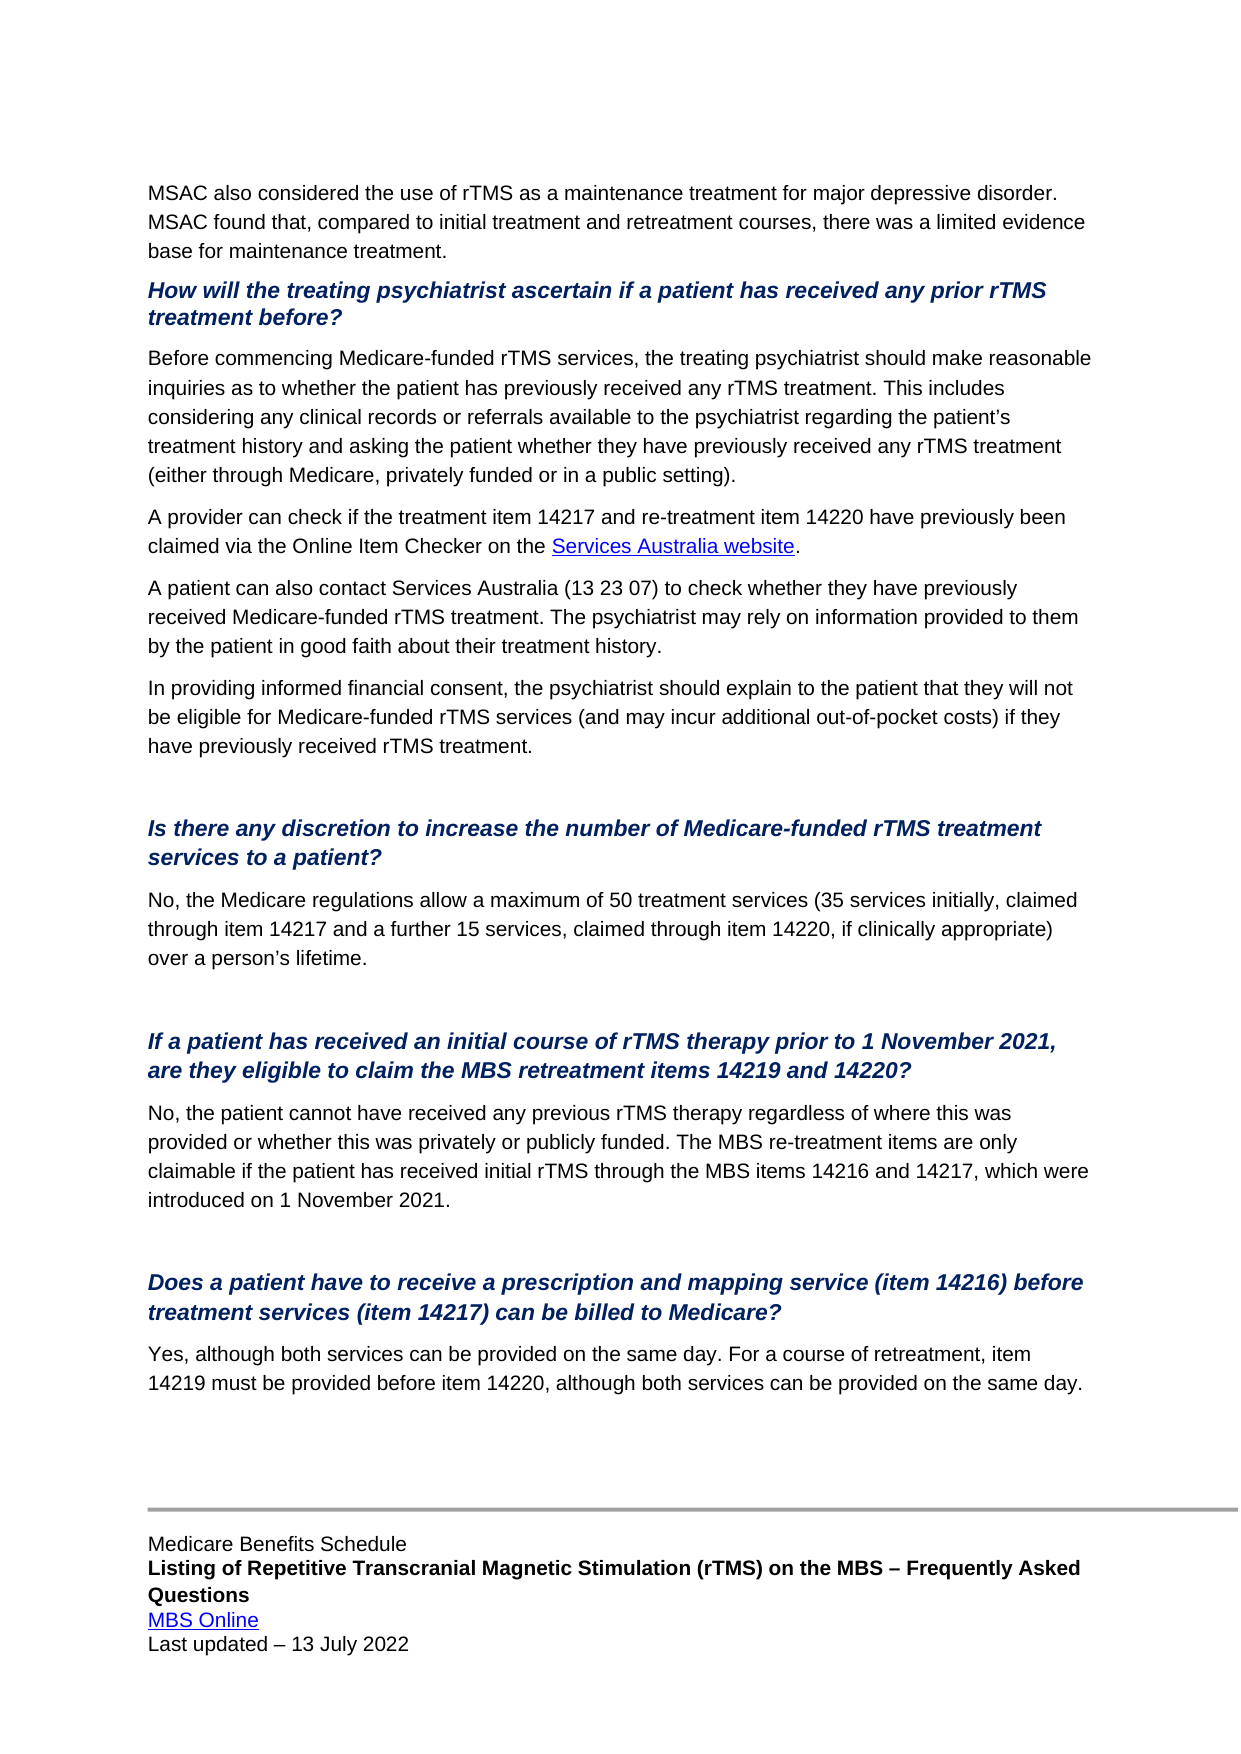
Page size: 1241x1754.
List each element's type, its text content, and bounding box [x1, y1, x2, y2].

text Yes, although both services can be provided on the same day. For a course of retreatment, item 14219 must be provided before item 14220, although both services can be provided on the same day. [148, 1338, 1092, 1397]
subtitle How will the treating psychiatrist ascertain if a patient has received any prior rTMS treatment before? [148, 277, 1092, 330]
text Does a patient have to receive a prescription and mapping service (item 14216) before treatment services (item 14217) can be billed to Medicare? [148, 1267, 1092, 1326]
text No, the Medicare regulations allow a maximum of 50 treatment services (35 services initially, claimed through item 14217 and a further 15 services, claimed through item 14220, if clinically appropriate) over a person’s lifetime. [148, 884, 1092, 972]
text A patient can also contact Services Australia (13 23 07) to check whether they have previously received Medicare-funded rTMS treatment. The psychiatrist may rely on information provided to them by the patient in good faith about their treatment history. [148, 572, 1092, 659]
text A provider can check if the treatment item 14217 and re-treatment item 14220 have previously been claimed via the Online Item Checker on the Services Australia website. [148, 501, 1092, 559]
text MSAC also considered the use of rTMS as a maintenance treatment for major depressive disorder. MSAC found that, compared to initial treatment and retreatment courses, there was a limited evidence base for maintenance treatment. [148, 177, 1092, 265]
text No, the patient cannot have received any previous rTMS therapy regardless of where this was provided or whether this was privately or publicly funded. The MBS re-treatment items are only claimable if the patient has received initial rTMS through the MBS items 14216 and 14217, which were introduced on 1 November 2021. [148, 1097, 1092, 1213]
text Before commencing Medicare-funded rTMS services, the treating psychiatrist should make reasonable inquiries as to whether the patient has previously received any rTMS treatment. This includes considering any clinical records or referrals available to the psychiatrist regarding the patient’s treatment history and asking the patient whether they have previously received any rTMS treatment (either through Medicare, privately funded or in a public setting). [148, 342, 1092, 488]
text Is there any discretion to increase the number of Medicare-funded rTMS treatment services to a patient? [148, 813, 1092, 872]
text In providing informed financial consent, the psychiatrist should explain to the patient that they will not be eligible for Medicare-funded rTMS services (and may incur additional out-of-pocket costs) if they have previously received rTMS treatment. [148, 672, 1092, 759]
text If a patient has received an initial course of rTMS therapy prior to 1 November 2021, are they eligible to claim the MBS retreatment items 14219 and 14220? [148, 1026, 1092, 1084]
